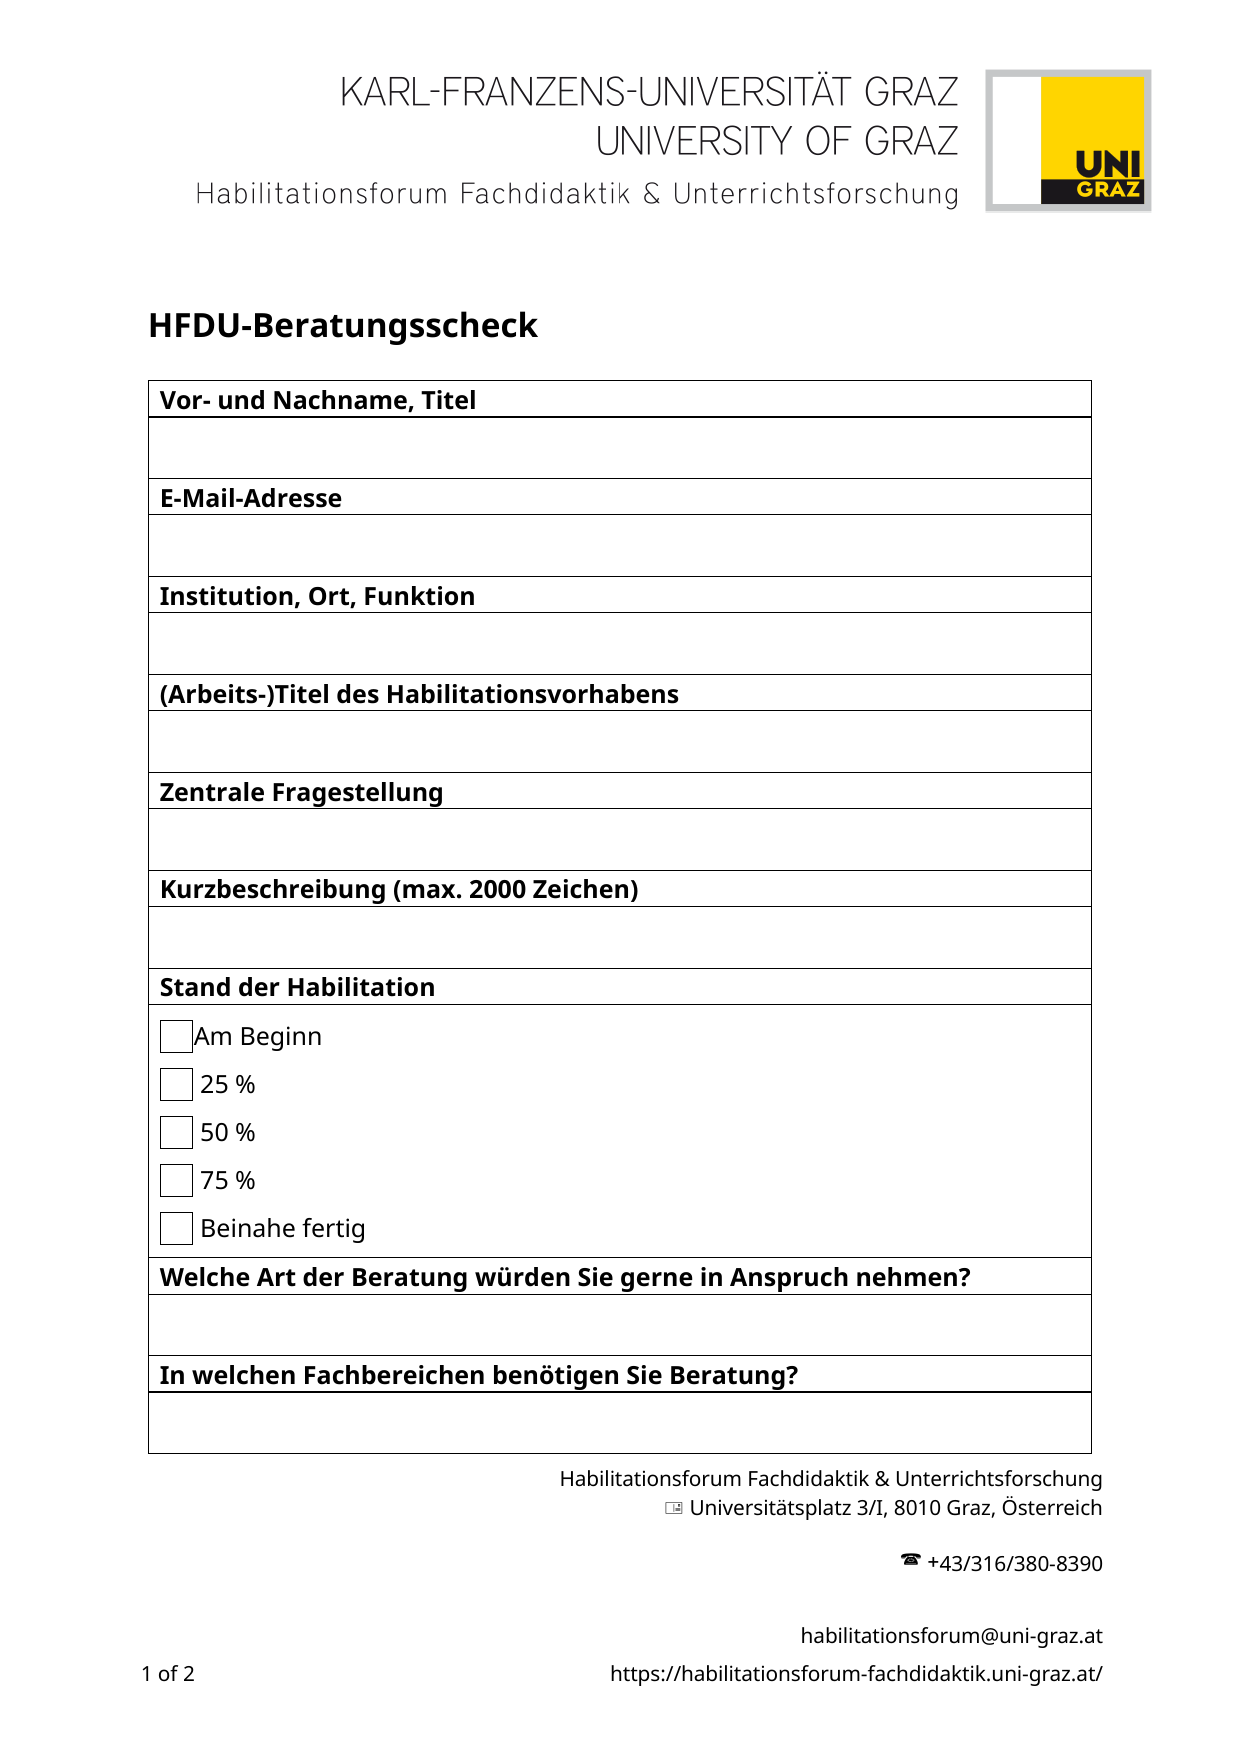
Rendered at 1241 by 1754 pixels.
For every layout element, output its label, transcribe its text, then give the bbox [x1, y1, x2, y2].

table_cell [149, 1393, 1091, 1453]
table_cell E-Mail-Adresse [149, 479, 1091, 514]
table_cell [149, 809, 1091, 869]
table_header Vor- und Nachname, Titel [149, 381, 1091, 416]
table_cell [149, 1295, 1091, 1355]
table_cell Welche Art der Beratung würden Sie gerne in Anspruch nehmen? [149, 1258, 1091, 1293]
table_cell Stand der Habilitation [149, 969, 1091, 1004]
table_cell Institution, Ort, Funktion [149, 577, 1091, 612]
table_cell Zentrale Fragestellung [149, 773, 1091, 808]
table_cell [149, 907, 1091, 967]
table_cell (Arbeits-)Titel des Habilitationsvorhabens [149, 675, 1091, 710]
table_cell [149, 613, 1091, 674]
text HFDU-Beratungsscheck [148, 309, 1092, 344]
table_cell [149, 711, 1091, 772]
table_cell [149, 515, 1091, 576]
table_cell In welchen Fachbereichen benötigen Sie Beratung? [149, 1356, 1091, 1391]
table_cell Kurzbeschreibung (max. 2000 Zeichen) [149, 871, 1091, 906]
table_cell Am Beginn 25 % 50 % 75 % Beinahe fertig [149, 1005, 1091, 1257]
table_cell [149, 418, 1091, 478]
picture [1, 0, 1239, 213]
